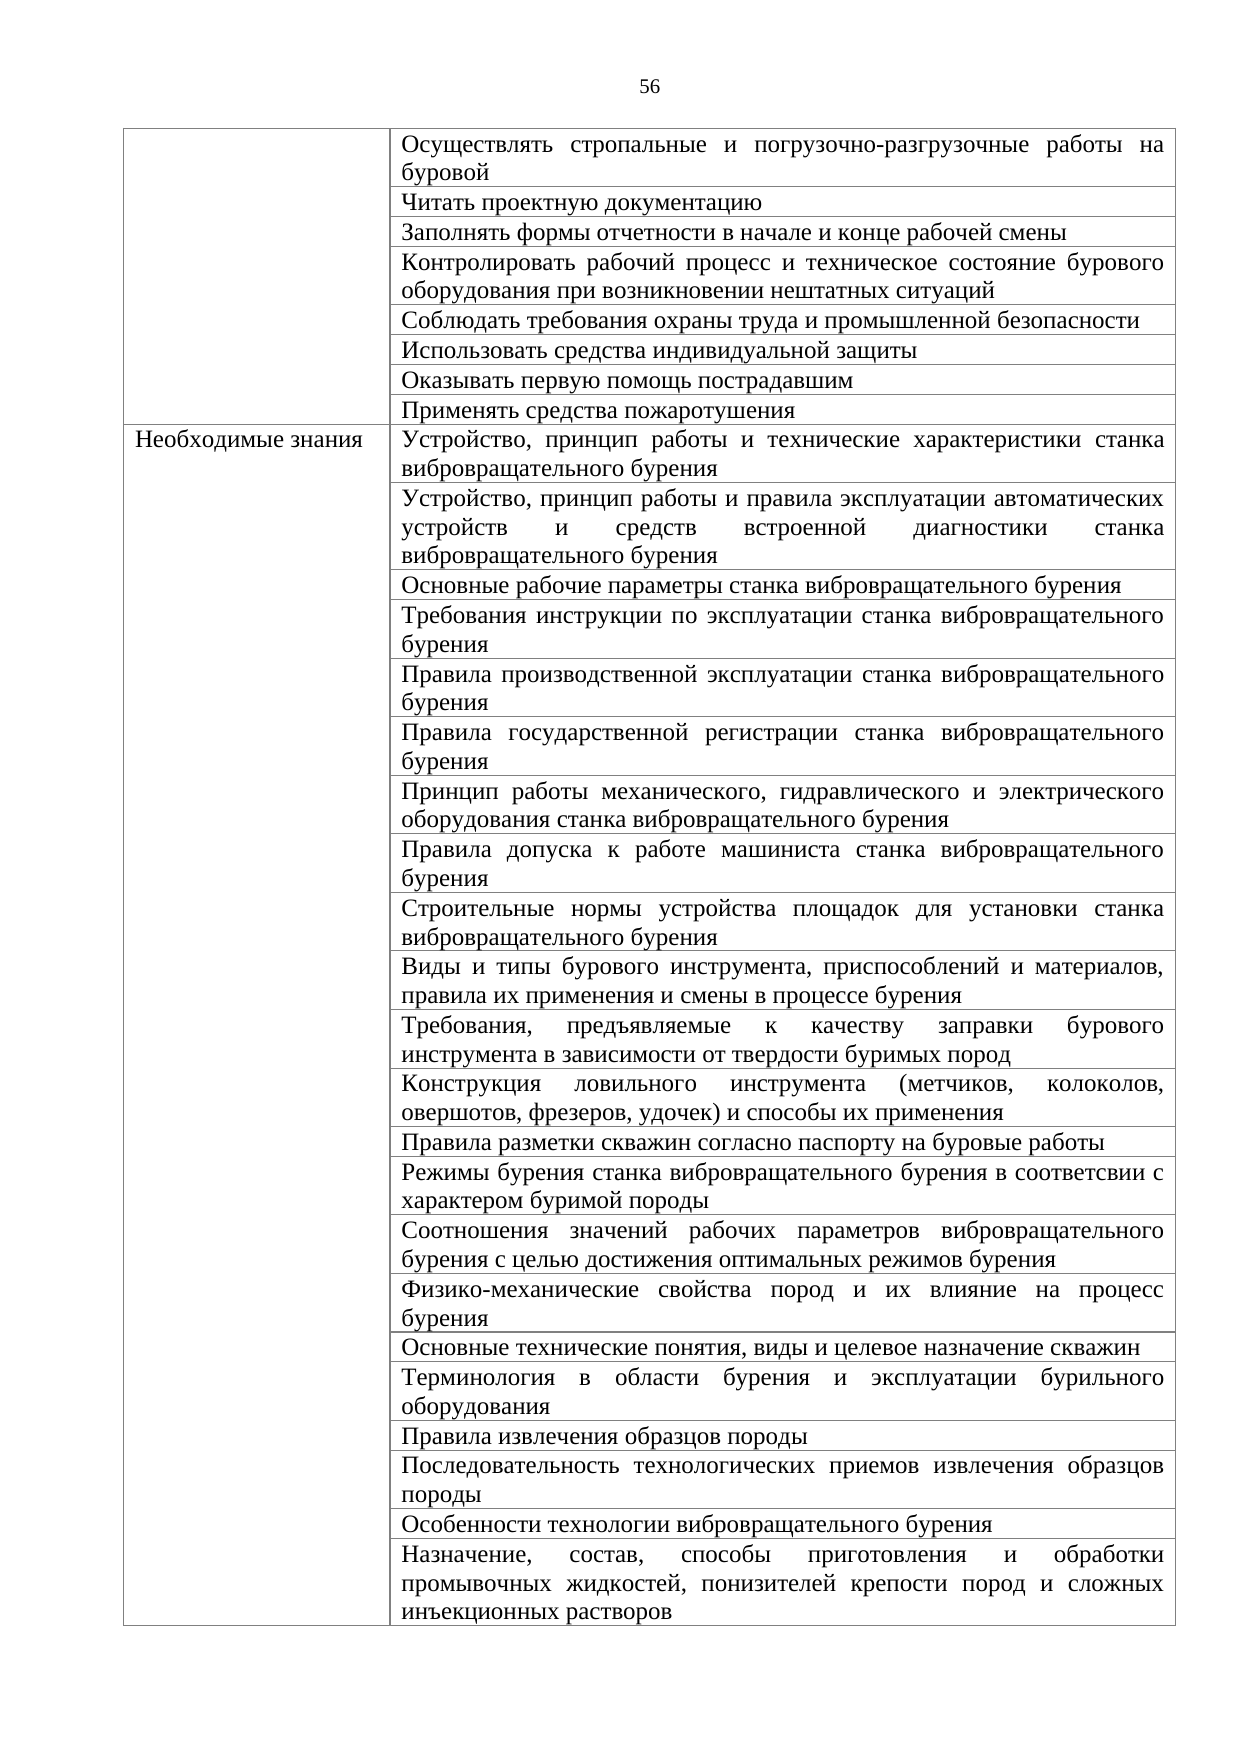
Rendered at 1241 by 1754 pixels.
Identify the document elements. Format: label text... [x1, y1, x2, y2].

table_cell Требования инструкции по эксплуатации станка вибровращательного бурения [391, 600, 1175, 658]
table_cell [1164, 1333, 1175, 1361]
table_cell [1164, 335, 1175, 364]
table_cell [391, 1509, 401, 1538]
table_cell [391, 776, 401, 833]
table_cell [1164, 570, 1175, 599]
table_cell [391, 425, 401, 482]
table_cell Правила производственной эксплуатации станка вибровращательного бурения [391, 659, 1175, 716]
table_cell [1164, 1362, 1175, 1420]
table_cell Требования, предъявляемые к качеству заправки бурового инструмента в зависимости от твердости буримых пород [391, 1010, 1175, 1067]
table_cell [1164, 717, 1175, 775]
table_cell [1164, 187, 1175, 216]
table_cell Необходимые знания [124, 425, 389, 1625]
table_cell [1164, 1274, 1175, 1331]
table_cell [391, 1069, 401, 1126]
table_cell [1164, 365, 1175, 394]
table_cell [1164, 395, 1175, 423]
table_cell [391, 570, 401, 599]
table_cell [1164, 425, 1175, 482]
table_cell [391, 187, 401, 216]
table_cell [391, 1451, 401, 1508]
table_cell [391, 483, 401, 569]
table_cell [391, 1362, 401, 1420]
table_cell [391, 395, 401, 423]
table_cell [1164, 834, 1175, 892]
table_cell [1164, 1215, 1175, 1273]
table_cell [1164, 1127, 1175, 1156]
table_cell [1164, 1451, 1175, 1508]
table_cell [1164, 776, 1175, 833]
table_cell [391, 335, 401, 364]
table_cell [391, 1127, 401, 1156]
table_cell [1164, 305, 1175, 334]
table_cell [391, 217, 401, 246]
table_cell Осуществлять стропальные и погрузочно-разгрузочные работы на буровой [391, 129, 1175, 186]
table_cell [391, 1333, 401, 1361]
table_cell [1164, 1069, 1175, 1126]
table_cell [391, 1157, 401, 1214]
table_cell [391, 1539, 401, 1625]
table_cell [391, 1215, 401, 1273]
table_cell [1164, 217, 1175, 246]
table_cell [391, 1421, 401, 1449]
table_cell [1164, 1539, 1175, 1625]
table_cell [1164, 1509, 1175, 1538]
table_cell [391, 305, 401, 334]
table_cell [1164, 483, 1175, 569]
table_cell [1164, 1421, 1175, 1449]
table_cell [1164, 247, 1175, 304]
table_cell Виды и типы бурового инструмента, приспособлений и материалов, правила их применения и смены в процессе бурения [391, 951, 1175, 1009]
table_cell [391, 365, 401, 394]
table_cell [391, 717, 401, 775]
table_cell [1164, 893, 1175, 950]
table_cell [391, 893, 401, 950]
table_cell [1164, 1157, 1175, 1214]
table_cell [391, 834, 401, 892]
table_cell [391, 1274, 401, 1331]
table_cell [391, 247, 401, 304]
